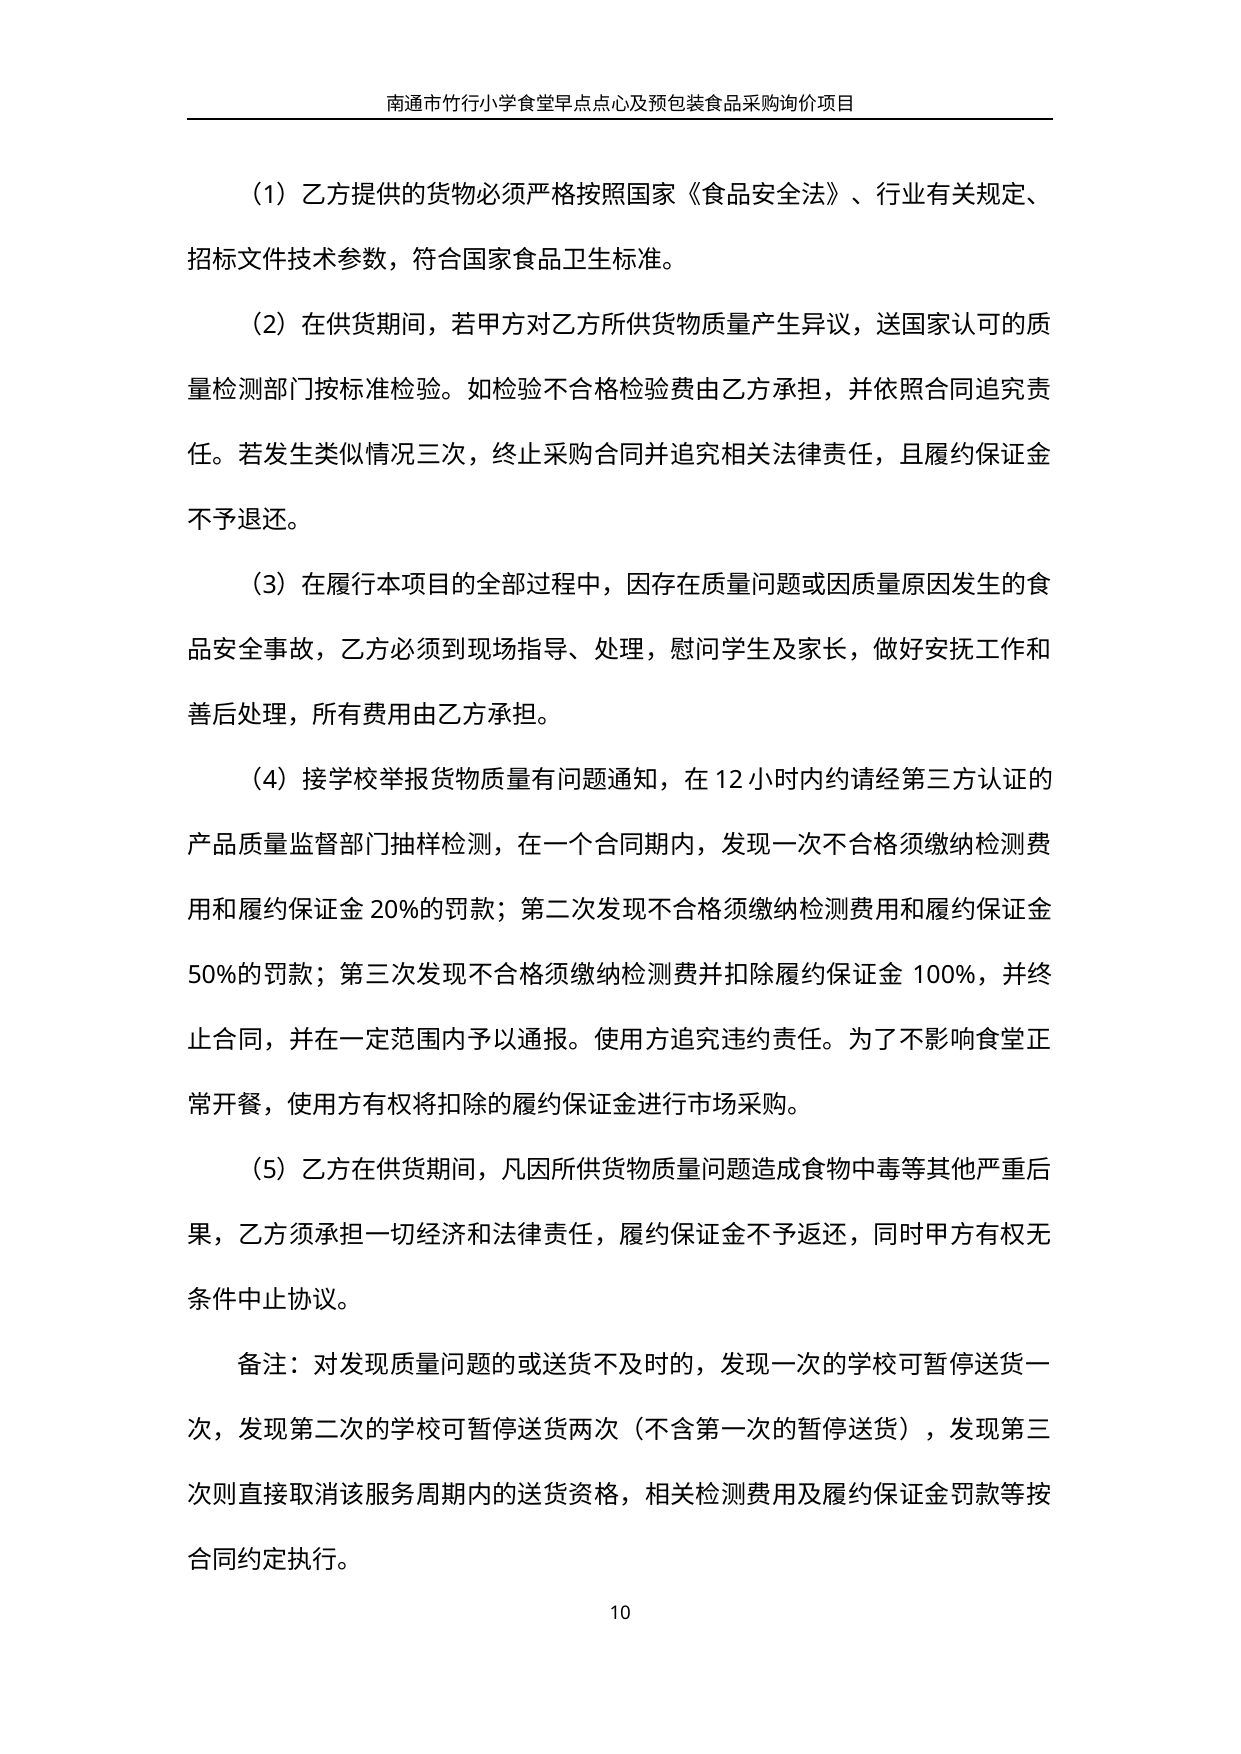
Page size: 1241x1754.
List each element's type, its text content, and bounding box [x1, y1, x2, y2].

text （1）乙方提供的货物必须严格按照国家《食品安全法》、行业有关规定、招标文件技术参数，符合国家食品卫生标准。 [187, 160, 1053, 290]
text （5）乙方在供货期间，凡因所供货物质量问题造成食物中毒等其他严重后果，乙方须承担一切经济和法律责任，履约保证金不予返还，同时甲方有权无条件中止协议。 [187, 1135, 1053, 1330]
text 备注：对发现质量问题的或送货不及时的，发现一次的学校可暂停送货一次，发现第二次的学校可暂停送货两次（不含第一次的暂停送货），发现第三次则直接取消该服务周期内的送货资格，相关检测费用及履约保证金罚款等按合同约定执行。 [187, 1330, 1053, 1590]
text （3）在履行本项目的全部过程中，因存在质量问题或因质量原因发生的食品安全事故，乙方必须到现场指导、处理，慰问学生及家长，做好安抚工作和善后处理，所有费用由乙方承担。 [187, 550, 1053, 745]
text （4）接学校举报货物质量有问题通知，在12小时内约请经第三方认证的产品质量监督部门抽样检测，在一个合同期内，发现一次不合格须缴纳检测费用和履约保证金20%的罚款；第二次发现不合格须缴纳检测费用和履约保证金50%的罚款；第三次发现不合格须缴纳检测费并扣除履约保证金 100%，并终止合同，并在一定范围内予以通报。使用方追究违约责任。为了不影响食堂正常开餐，使用方有权将扣除的履约保证金进行市场采购。 [187, 745, 1053, 1135]
text （2）在供货期间，若甲方对乙方所供货物质量产生异议，送国家认可的质量检测部门按标准检验。如检验不合格检验费由乙方承担，并依照合同追究责任。若发生类似情况三次，终止采购合同并追究相关法律责任，且履约保证金不予退还。 [187, 290, 1053, 550]
